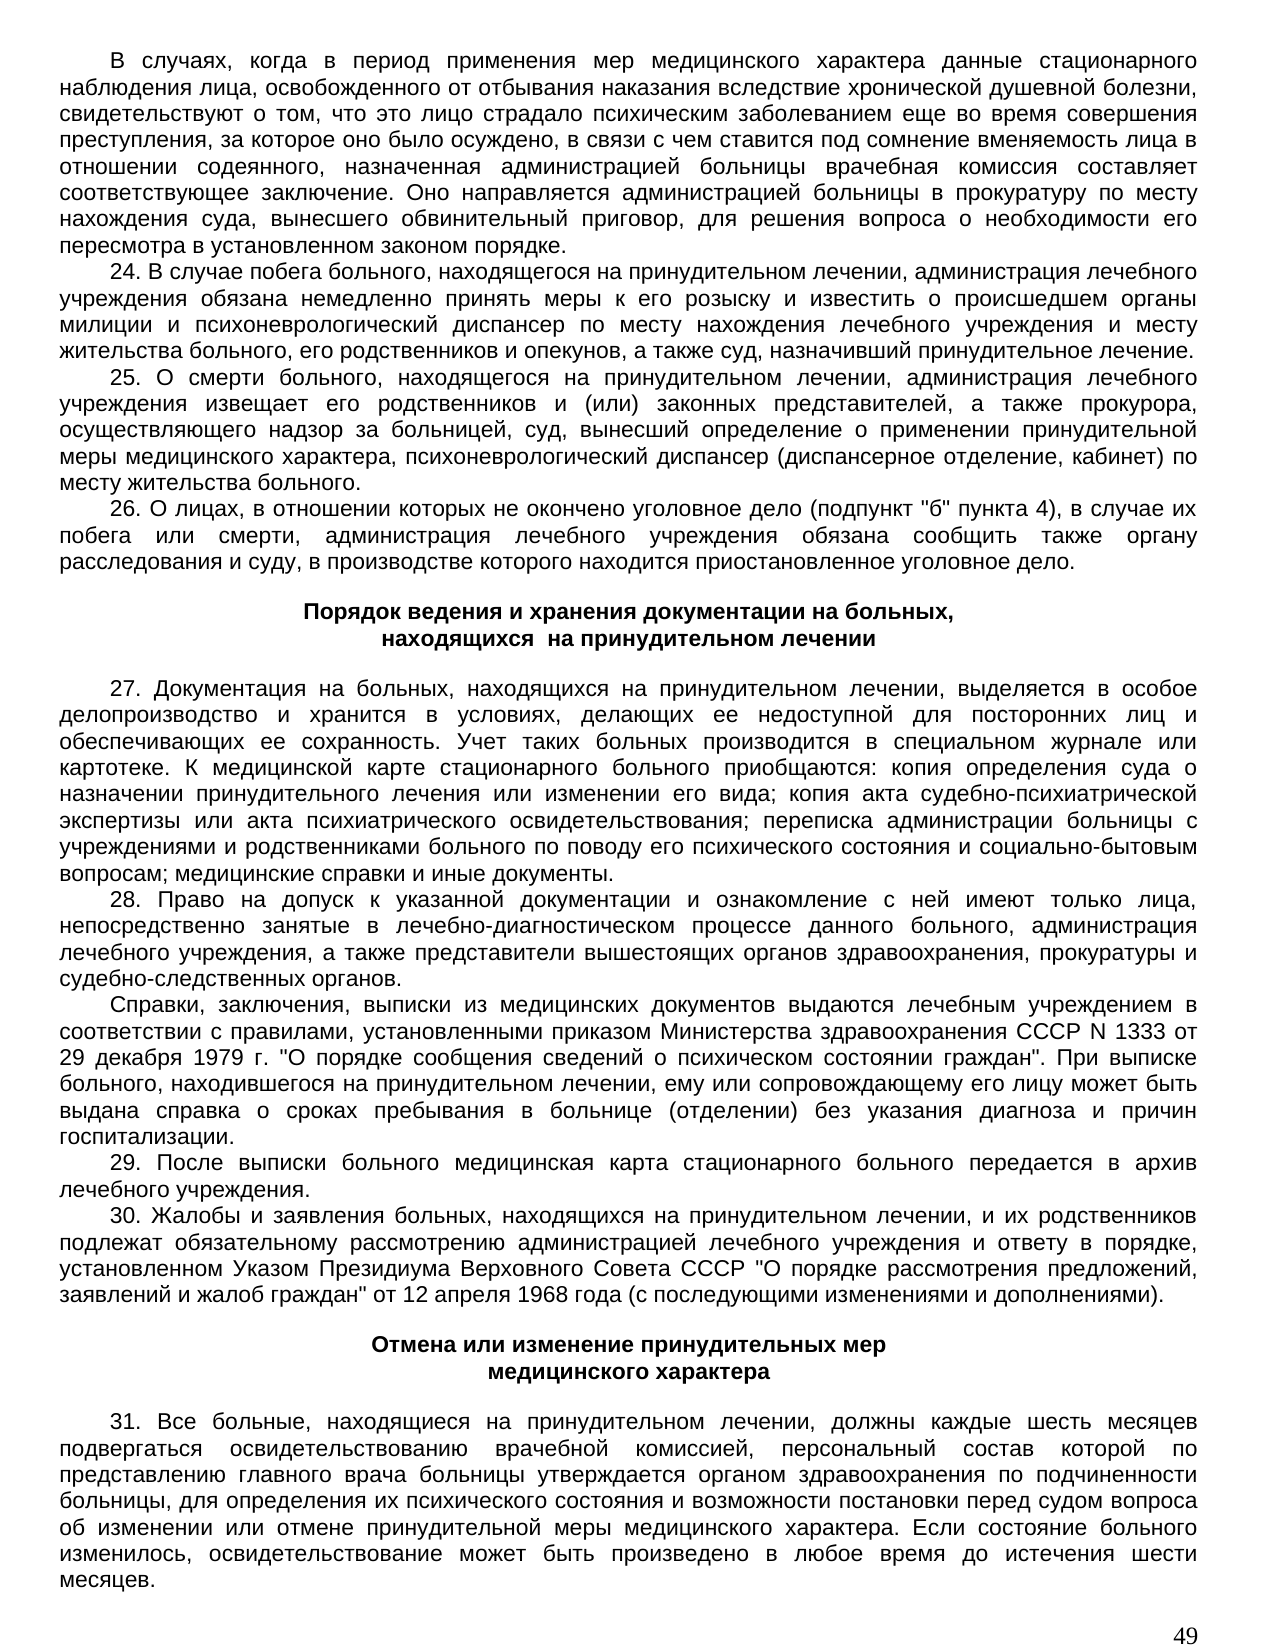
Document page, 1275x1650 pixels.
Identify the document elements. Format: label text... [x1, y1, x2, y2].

text Отмена или изменение принудительных мер [59, 1331, 1198, 1358]
text Порядок ведения и хранения документации на больных, [59, 598, 1198, 625]
text 24. В случае побега больного, находящегося на принудительном лечении, администрация лечебного учреждения обязана немедленно принять меры к его розыску и известить о происшедшем органы милиции и психоневрологический диспансер по месту нахождения лечебного учреждения и месту жительства больного, его родственников и опекунов, а также суд, назначивший принудительное лечение. [59, 258, 1198, 363]
text 27. Документация на больных, находящихся на принудительном лечении, выделяется в особое делопроизводство и хранится в условиях, делающих ее недоступной для посторонних лиц и обеспечивающих ее сохранность. Учет таких больных производится в специальном журнале или картотеке. К медицинской карте стационарного больного приобщаются: копия определения суда о назначении принудительного лечения или изменении его вида; копия акта судебно-психиатрической экспертизы или акта психиатрического освидетельствования; переписка администрации больницы с учреждениями и родственниками больного по поводу его психического состояния и социально-бытовым вопросам; медицинские справки и иные документы. [59, 675, 1198, 886]
text 25. О смерти больного, находящегося на принудительном лечении, администрация лечебного учреждения извещает его родственников и (или) законных представителей, а также прокурора, осуществляющего надзор за больницей, суд, вынесший определение о применении принудительной меры медицинского характера, психоневрологический диспансер (диспансерное отделение, кабинет) по месту жительства больного. [59, 363, 1198, 495]
text 26. О лицах, в отношении которых не окончено уголовное дело (подпункт "б" пункта 4), в случае их побега или смерти, администрация лечебного учреждения обязана сообщить также органу расследования и суду, в производстве которого находится приостановленное уголовное дело. [59, 495, 1198, 574]
text 31. Все больные, находящиеся на принудительном лечении, должны каждые шесть месяцев подвергаться освидетельствованию врачебной комиссией, персональный состав которой по представлению главного врача больницы утверждается органом здравоохранения по подчиненности больницы, для определения их психического состояния и возможности постановки перед судом вопроса об изменении или отмене принудительной меры медицинского характера. Если состояние больного изменилось, освидетельствование может быть произведено в любое время до истечения шести месяцев. [59, 1408, 1198, 1593]
text 30. Жалобы и заявления больных, находящихся на принудительном лечении, и их родственников подлежат обязательному рассмотрению администрацией лечебного учреждения и ответу в порядке, установленном Указом Президиума Верховного Совета СССР "О порядке рассмотрения предложений, заявлений и жалоб граждан" от 12 апреля 1968 года (с последующими изменениями и дополнениями). [59, 1202, 1198, 1307]
text 28. Право на допуск к указанной документации и ознакомление с ней имеют только лица, непосредственно занятые в лечебно-диагностическом процессе данного больного, администрация лечебного учреждения, а также представители вышестоящих органов здравоохранения, прокуратуры и судебно-следственных органов. [59, 886, 1198, 991]
text В случаях, когда в период применения мер медицинского характера данные стационарного наблюдения лица, освобожденного от отбывания наказания вследствие хронической душевной болезни, свидетельствуют о том, что это лицо страдало психическим заболеванием еще во время совершения преступления, за которое оно было осуждено, в связи с чем ставится под сомнение вменяемость лица в отношении содеянного, назначенная администрацией больницы врачебная комиссия составляет соответствующее заключение. Оно направляется администрацией больницы в прокуратуру по месту нахождения суда, вынесшего обвинительный приговор, для решения вопроса о необходимости его пересмотра в установленном законом порядке. [59, 47, 1198, 258]
text находящихся на принудительном лечении [59, 625, 1198, 651]
text Справки, заключения, выписки из медицинских документов выдаются лечебным учреждением в соответствии с правилами, установленными приказом Министерства здравоохранения СССР N 1333 от 29 декабря 1979 г. "О порядке сообщения сведений о психическом состоянии граждан". При выписке больного, находившегося на принудительном лечении, ему или сопровождающему его лицу может быть выдана справка о сроках пребывания в больнице (отделении) без указания диагноза и причин госпитализации. [59, 991, 1198, 1149]
text медицинского характера [59, 1358, 1198, 1384]
text 29. После выписки больного медицинская карта стационарного больного передается в архив лечебного учреждения. [59, 1149, 1198, 1202]
